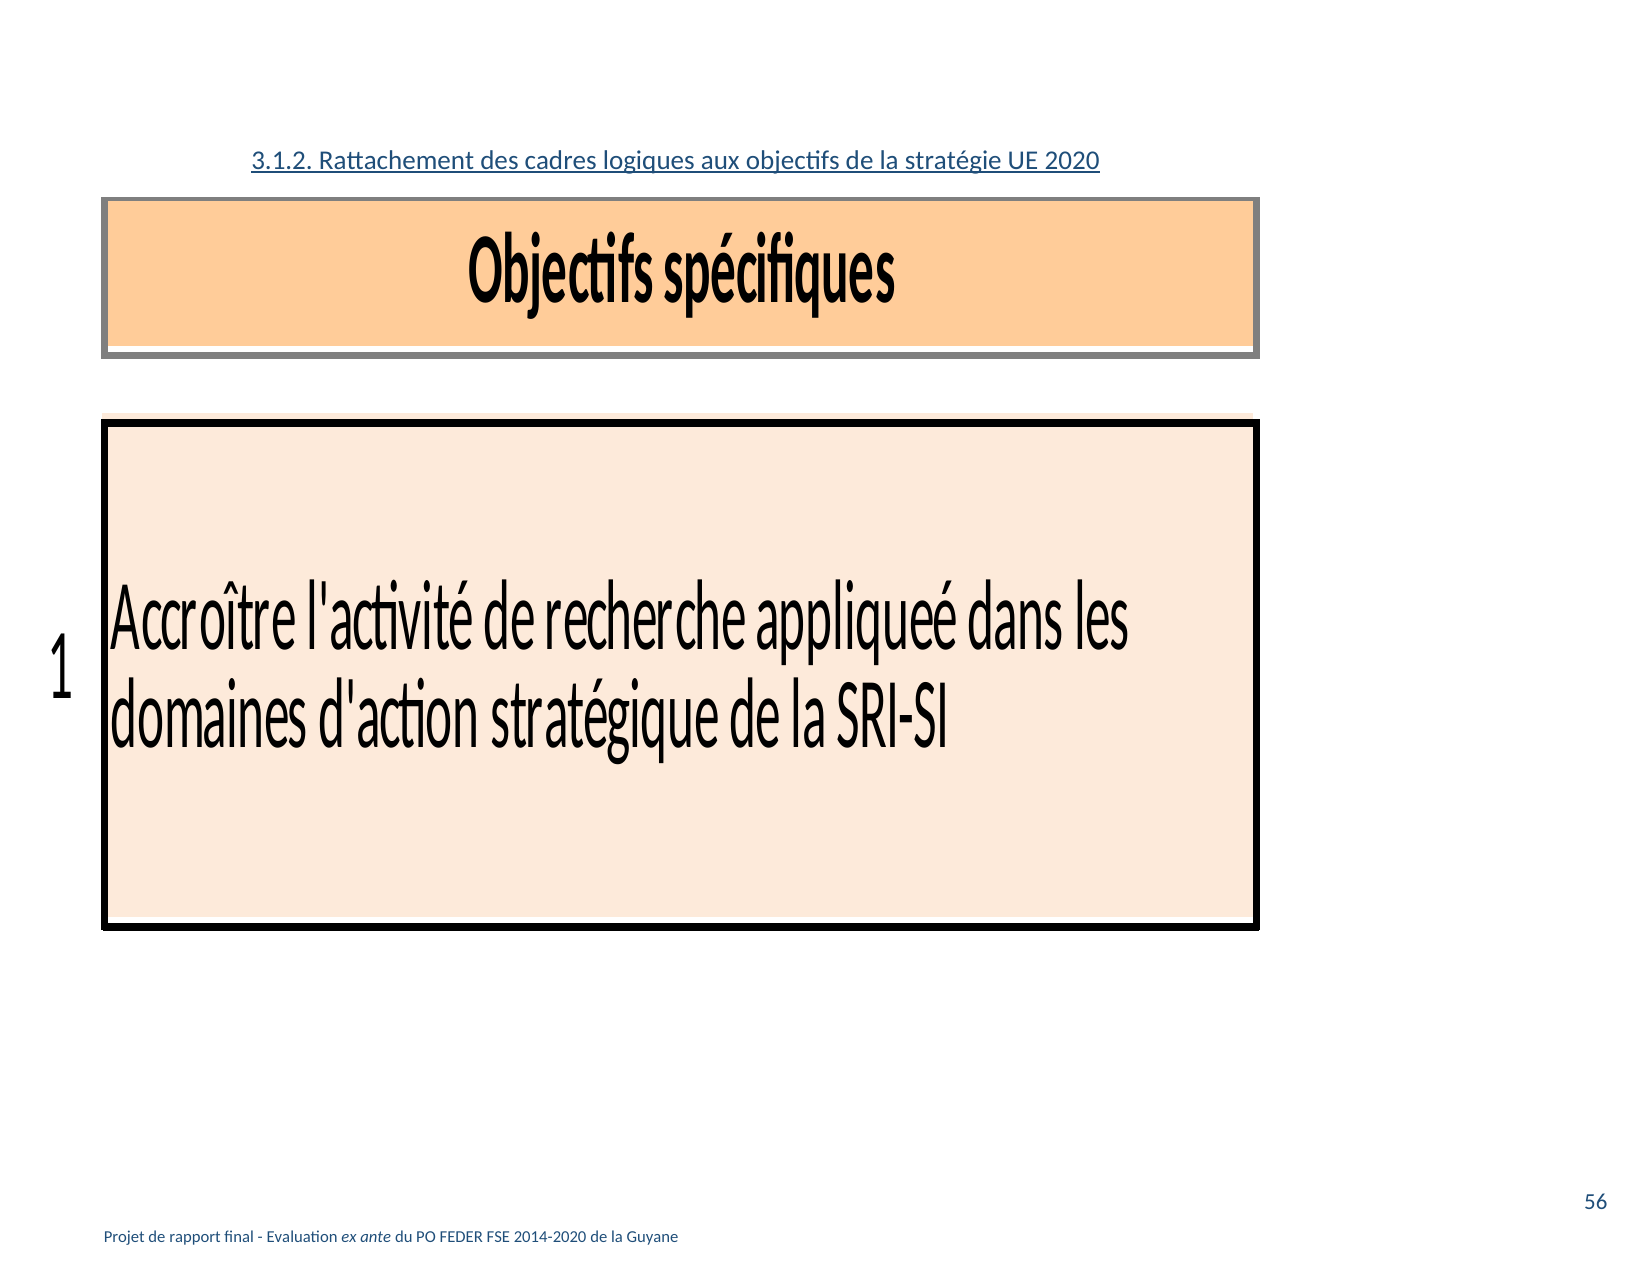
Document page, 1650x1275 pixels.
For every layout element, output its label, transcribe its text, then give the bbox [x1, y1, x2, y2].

subtitle 3.1.2. Rattachement des cadres logiques aux objectifs de la stratégie UE 2020 [177, 143, 1595, 176]
